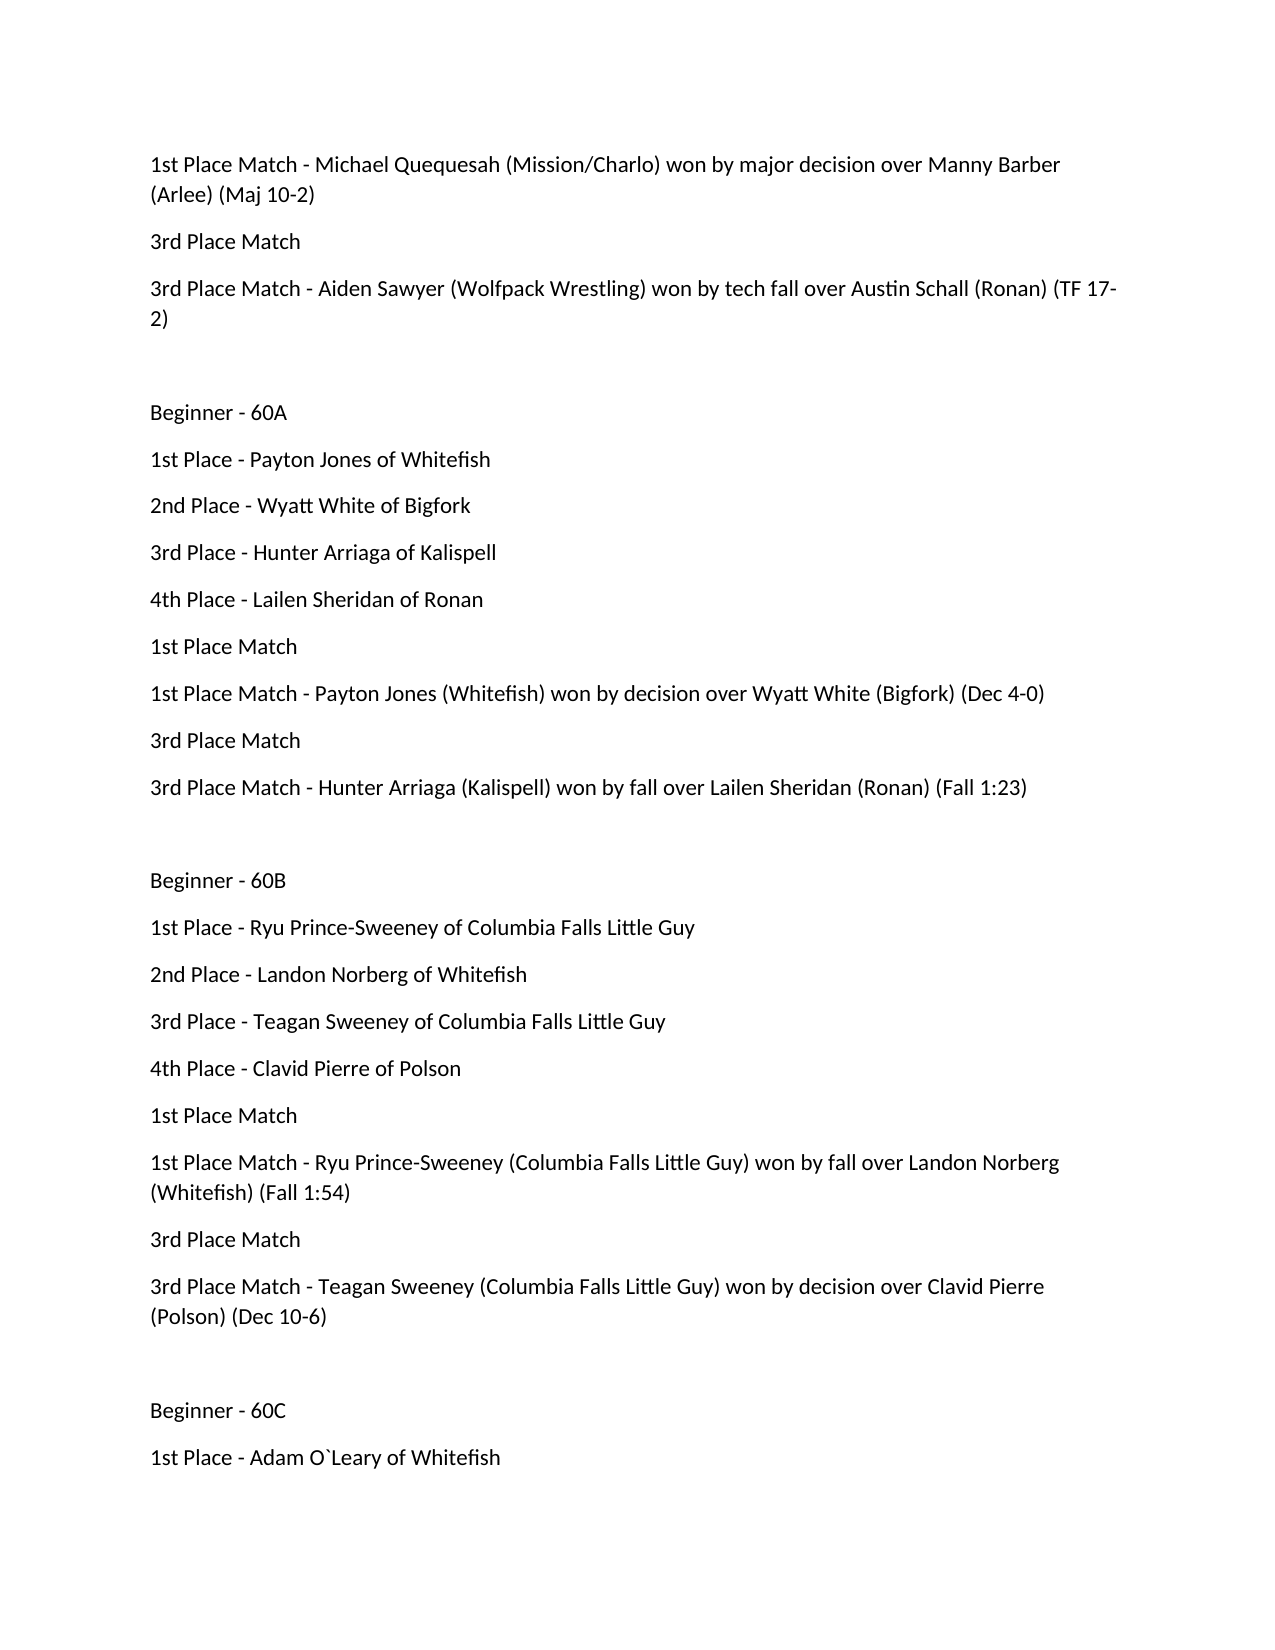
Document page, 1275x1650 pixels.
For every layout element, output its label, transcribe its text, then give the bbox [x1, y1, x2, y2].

text 3rd Place - Hunter Arriaga of Kalispell [150, 538, 1125, 567]
text 1st Place - Adam O`Leary of Whitefish [150, 1443, 1125, 1471]
text 1st Place Match [150, 632, 1125, 660]
text 1st Place - Payton Jones of Whitefish [150, 445, 1125, 473]
text 3rd Place Match - Aiden Sawyer (Wolfpack Wrestling) won by tech fall over Austin Schall (Ronan) (TF 17-2) [150, 274, 1125, 332]
text 2nd Place - Landon Norberg of Whitefish [150, 960, 1125, 988]
text 3rd Place Match [150, 1225, 1125, 1253]
text 4th Place - Lailen Sheridan of Ronan [150, 585, 1125, 613]
text 1st Place Match [150, 1101, 1125, 1129]
text 4th Place - Clavid Pierre of Polson [150, 1054, 1125, 1082]
text 2nd Place - Wyatt White of Bigfork [150, 492, 1125, 520]
text 3rd Place Match - Teagan Sweeney (Columbia Falls Little Guy) won by decision over Clavid Pierre (Polson) (Dec 10-6) [150, 1272, 1125, 1330]
text 1st Place Match - Michael Quequesah (Mission/Charlo) won by major decision over Manny Barber (Arlee) (Maj 10-2) [150, 150, 1125, 208]
text 3rd Place Match [150, 227, 1125, 255]
text 1st Place Match - Payton Jones (Whitefish) won by decision over Wyatt White (Bigfork) (Dec 4-0) [150, 679, 1125, 707]
text 1st Place - Ryu Prince-Sweeney of Columbia Falls Little Guy [150, 913, 1125, 942]
text Beginner - 60B [150, 867, 1125, 895]
text 3rd Place Match [150, 726, 1125, 754]
text 3rd Place - Teagan Sweeney of Columbia Falls Little Guy [150, 1007, 1125, 1035]
text Beginner - 60C [150, 1396, 1125, 1424]
text Beginner - 60A [150, 398, 1125, 426]
text 3rd Place Match - Hunter Arriaga (Kalispell) won by fall over Lailen Sheridan (Ronan) (Fall 1:23) [150, 773, 1125, 801]
text 1st Place Match - Ryu Prince-Sweeney (Columbia Falls Little Guy) won by fall over Landon Norberg (Whitefish) (Fall 1:54) [150, 1148, 1125, 1206]
